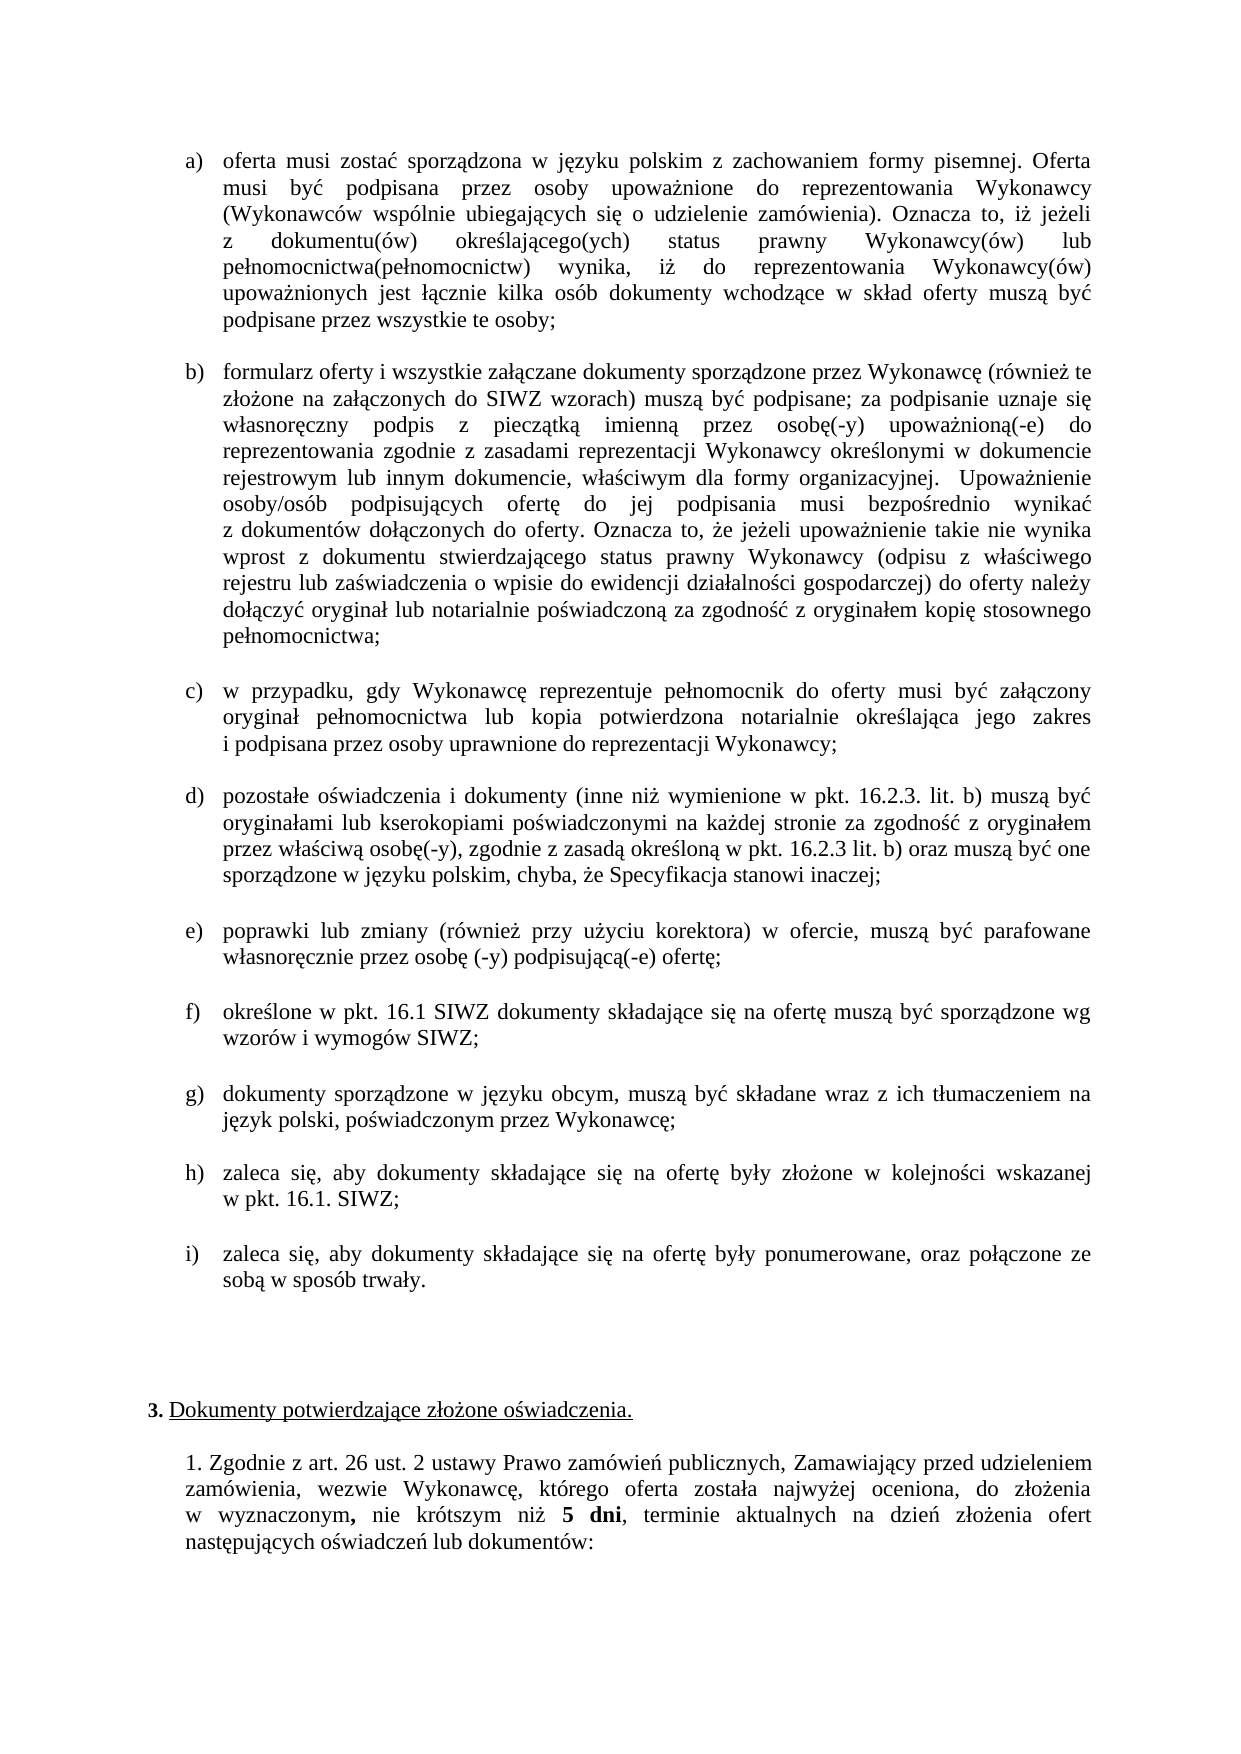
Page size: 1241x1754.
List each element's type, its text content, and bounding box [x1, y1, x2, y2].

list określone w pkt. 16.1 SIWZ dokumenty składające się na ofertę muszą być sporządzone wg wzorów i wymogów SIWZ; [185, 998, 1093, 1051]
text 1. Zgodnie z art. 26 ust. 2 ustawy Prawo zamówień publicznych, Zamawiający przed udzieleniem zamówienia, wezwie Wykonawcę, którego oferta została najwyżej oceniona, do złożenia w wyznaczonym, nie krótszym niż 5 dni, terminie aktualnych na dzień złożenia ofert następujących oświadczeń lub dokumentów: [185, 1449, 1093, 1554]
list pozostałe oświadczenia i dokumenty (inne niż wymienione w pkt. 16.2.3. lit. b) muszą być oryginałami lub kserokopiami poświadczonymi na każdej stronie za zgodność z oryginałem przez właściwą osobę(-y), zgodnie z zasadą określoną w pkt. 16.2.3 lit. b) oraz muszą być one sporządzone w języku polskim, chyba, że Specyfikacja stanowi inaczej; [185, 782, 1093, 888]
list oferta musi zostać sporządzona w języku polskim z zachowaniem formy pisemnej. Oferta musi być podpisana przez osoby upoważnione do reprezentowania Wykonawcy (Wykonawców wspólnie ubiegających się o udzielenie zamówienia). Oznacza to, iż jeżeli z dokumentu(ów) określającego(ych) status prawny Wykonawcy(ów) lub pełnomocnictwa(pełnomocnictw) wynika, iż do reprezentowania Wykonawcy(ów) upoważnionych jest łącznie kilka osób dokumenty wchodzące w skład oferty muszą być podpisane przez wszystkie te osoby; [185, 148, 1093, 332]
list dokumenty sporządzone w języku obcym, muszą być składane wraz z ich tłumaczeniem na język polski, poświadczonym przez Wykonawcę; [185, 1079, 1093, 1132]
text 3. Dokumenty potwierdzające złożone oświadczenia. [148, 1396, 1093, 1422]
list zaleca się, aby dokumenty składające się na ofertę były złożone w kolejności wskazanej w pkt. 16.1. SIWZ; [185, 1159, 1093, 1211]
list formularz oferty i wszystkie załączane dokumenty sporządzone przez Wykonawcę (również te złożone na załączonych do SIWZ wzorach) muszą być podpisane; za podpisanie uznaje się własnoręczny podpis z pieczątką imienną przez osobę(-y) upoważnioną(-e) do reprezentowania zgodnie z zasadami reprezentacji Wykonawcy określonymi w dokumencie rejestrowym lub innym dokumencie, właściwym dla formy organizacyjnej. Upoważnienie osoby/osób podpisujących ofertę do jej podpisania musi bezpośrednio wynikać z dokumentów dołączonych do oferty. Oznacza to, że jeżeli upoważnienie takie nie wynika wprost z dokumentu stwierdzającego status prawny Wykonawcy (odpisu z właściwego rejestru lub zaświadczenia o wpisie do ewidencji działalności gospodarczej) do oferty należy dołączyć oryginał lub notarialnie poświadczoną za zgodność z oryginałem kopię stosownego pełnomocnictwa; [185, 358, 1093, 648]
list poprawki lub zmiany (również przy użyciu korektora) w ofercie, muszą być parafowane własnoręcznie przez osobę (-y) podpisującą(-e) ofertę; [185, 917, 1093, 969]
list zaleca się, aby dokumenty składające się na ofertę były ponumerowane, oraz połączone ze sobą w sposób trwały. [185, 1240, 1093, 1293]
list w przypadku, gdy Wykonawcę reprezentuje pełnomocnik do oferty musi być załączony oryginał pełnomocnictwa lub kopia potwierdzona notarialnie określająca jego zakres i podpisana przez osoby uprawnione do reprezentacji Wykonawcy; [185, 677, 1093, 756]
